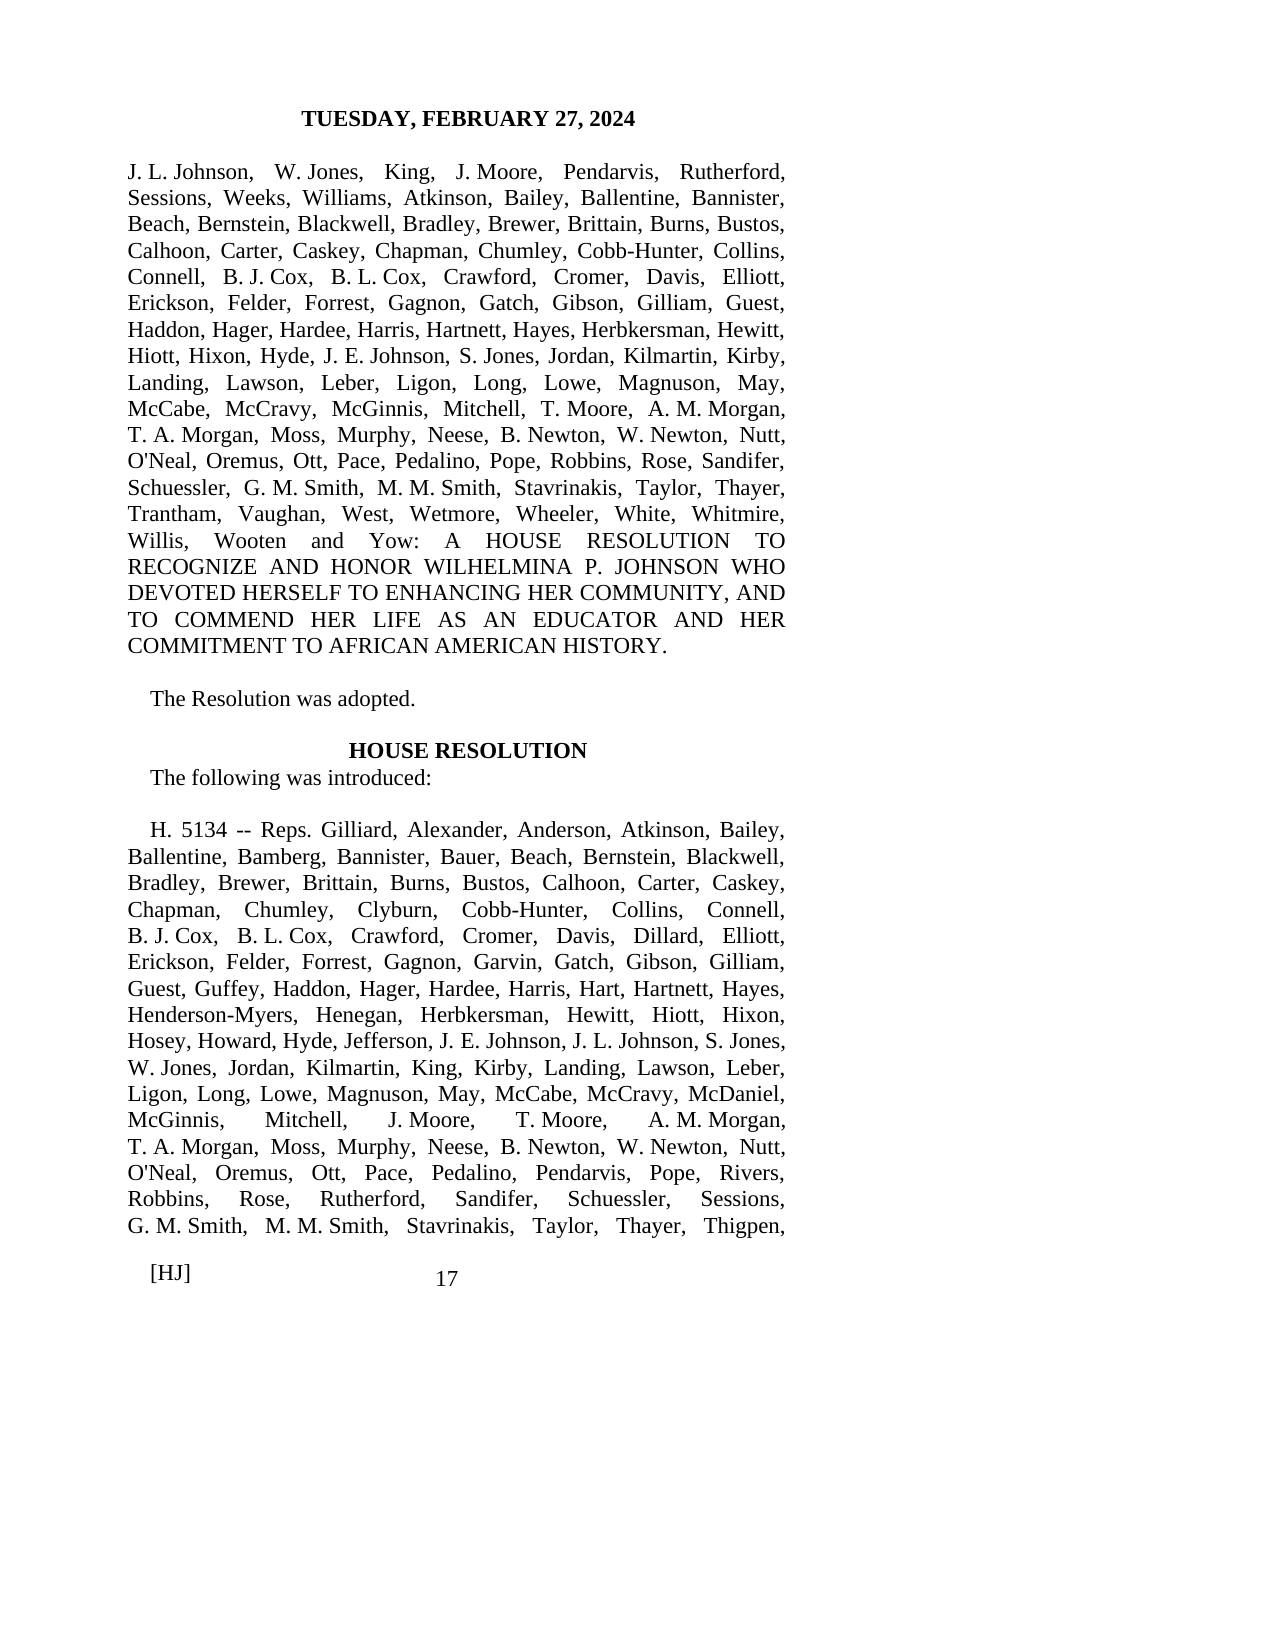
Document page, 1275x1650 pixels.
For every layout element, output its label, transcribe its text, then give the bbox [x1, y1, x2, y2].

text The Resolution was adopted. [127, 685, 786, 711]
text The following was introduced: [127, 764, 786, 790]
text HOUSE RESOLUTION [127, 737, 786, 764]
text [127, 817, 786, 1238]
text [127, 158, 786, 658]
